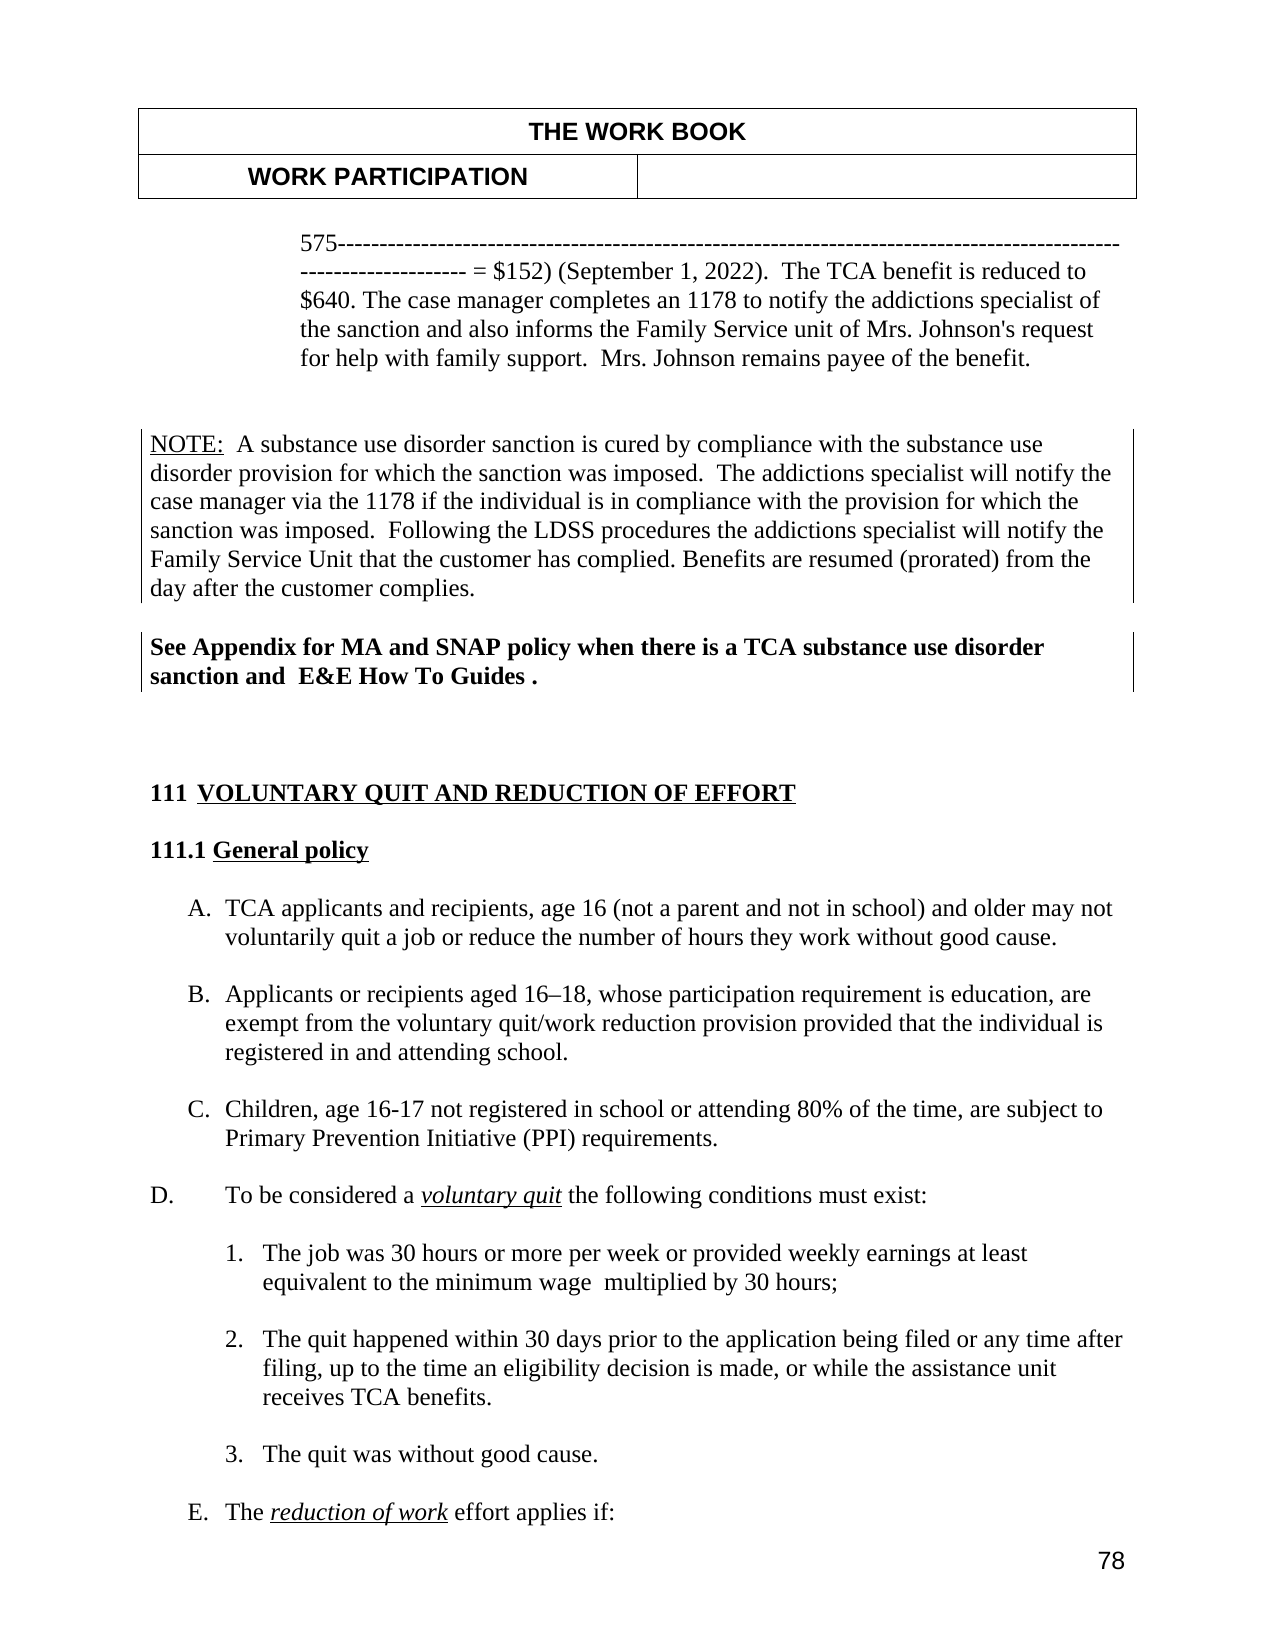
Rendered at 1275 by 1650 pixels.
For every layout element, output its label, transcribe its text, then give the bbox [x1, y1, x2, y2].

list The reduction of work effort applies if: [187, 1497, 1125, 1526]
list To be considered a voluntary quit the following conditions must exist: [150, 1181, 1125, 1209]
list The quit happened within 30 days prior to the application being filed or any time after filing, up to the time an eligibility decision is made, or while the assistance unit receives TCA benefits. [225, 1324, 1125, 1411]
text 111 VOLUNTARY QUIT AND REDUCTION OF EFFORT [150, 778, 1125, 807]
list The quit was without good cause. [225, 1439, 1125, 1468]
text See Appendix for MA and SNAP policy when there is a TCA substance use disorder sanction and E&E How To Guides . [142, 632, 1133, 692]
list Applicants or recipients aged 16–18, whose participation requirement is education, are exempt from the voluntary quit/work reduction provision provided that the individual is registered in and attending school. [187, 979, 1125, 1066]
list Children, age 16-17 not registered in school or attending 80% of the time, are subject to Primary Prevention Initiative (PPI) requirements. [187, 1094, 1125, 1152]
text 111.1 General policy [150, 836, 1125, 864]
text NOTE: A substance use disorder sanction is cured by compliance with the substance use disorder provision for which the sanction was imposed. The addictions specialist will notify the case manager via the 1178 if the individual is in compliance with the provision for which the sanction was imposed. Following the LDSS procedures the addictions specialist will notify the Family Service Unit that the customer has complied. Benefits are resumed (prorated) from the day after the customer complies. [142, 429, 1133, 603]
list TCA applicants and recipients, age 16 (not a parent and not in school) and older may not voluntarily quit a job or reduce the number of hours they work without good cause. [187, 893, 1125, 951]
list The job was 30 hours or more per week or provided weekly earnings at least equivalent to the minimum wage multiplied by 30 hours; [225, 1238, 1125, 1296]
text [150, 228, 1125, 371]
